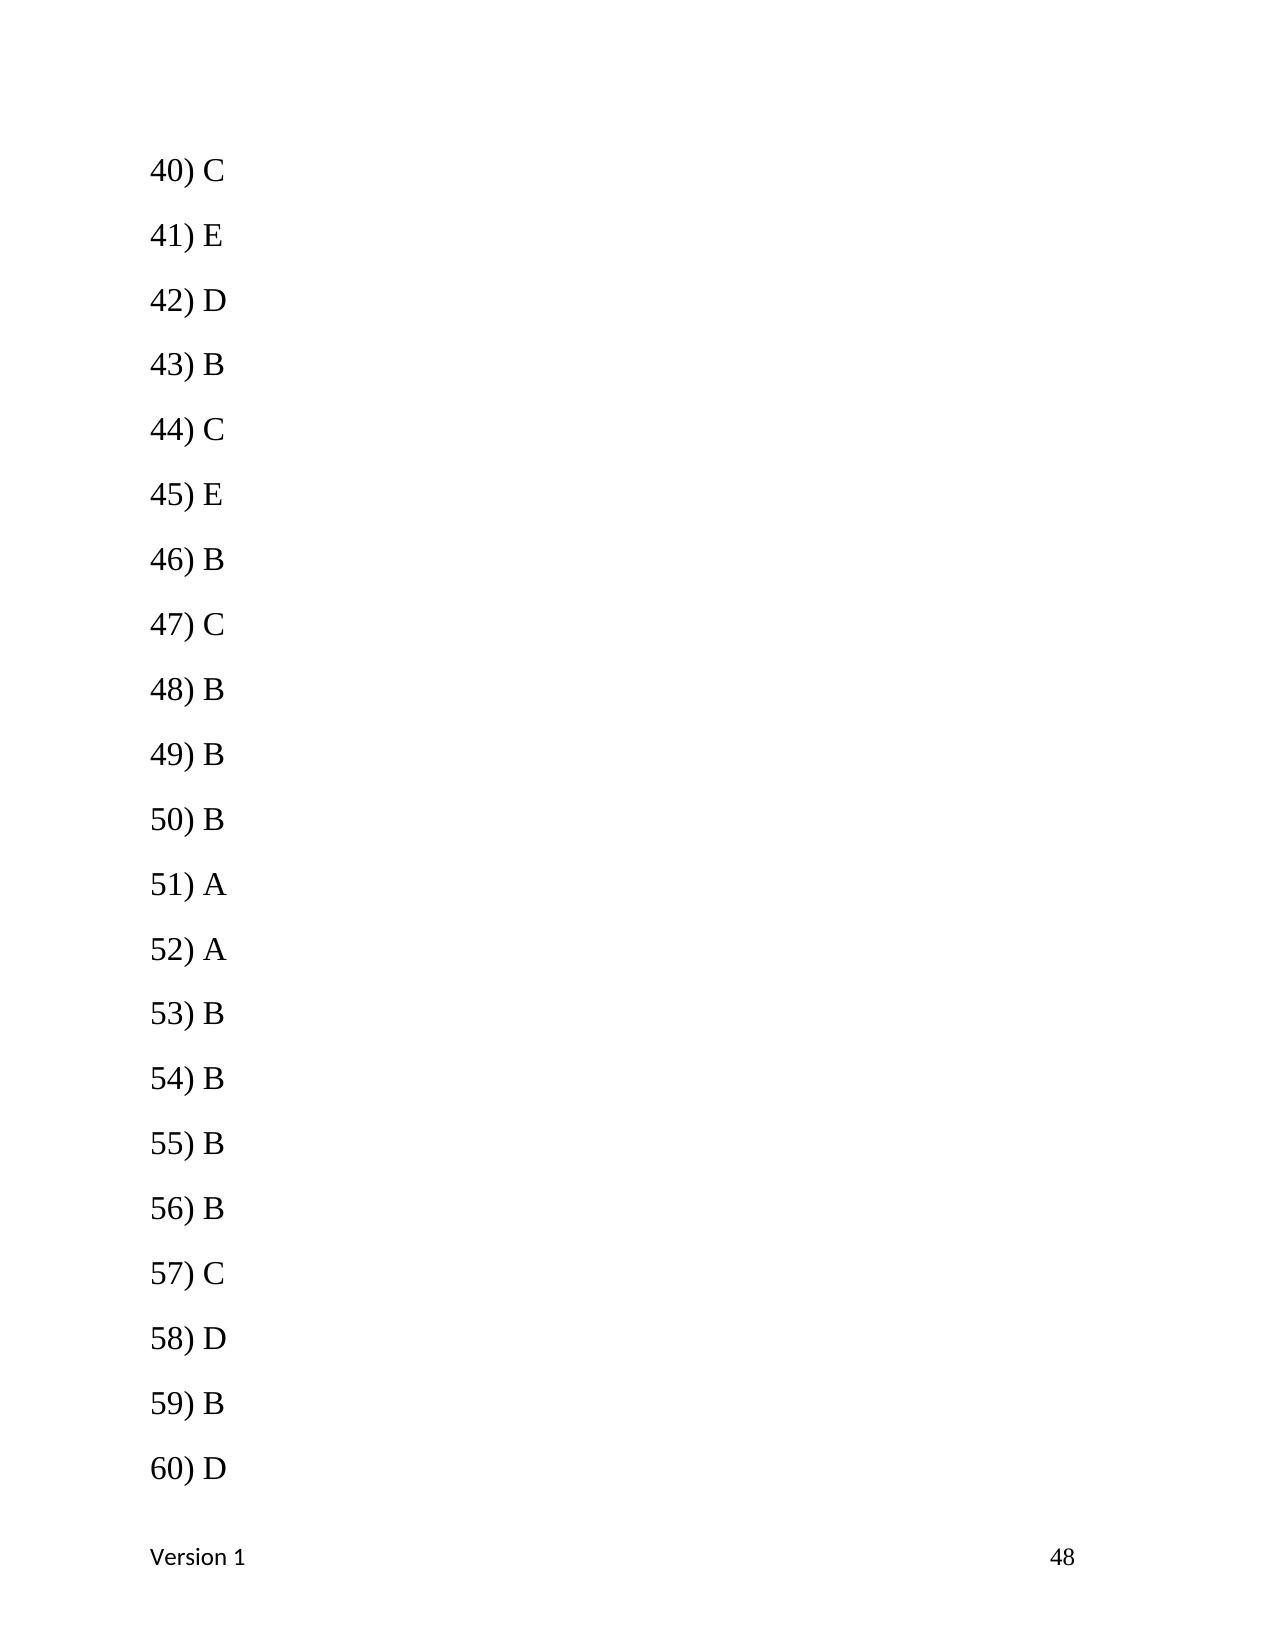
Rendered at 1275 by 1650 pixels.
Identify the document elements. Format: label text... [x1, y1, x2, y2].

text 55) B [150, 1123, 775, 1162]
text 60) D [150, 1448, 775, 1486]
text 54) B [150, 1058, 775, 1097]
text 56) B [150, 1188, 775, 1227]
text 57) C [150, 1253, 775, 1292]
text 48) B [150, 669, 775, 707]
text 52) A [150, 929, 775, 967]
text 41) E [150, 215, 775, 253]
text 51) A [150, 864, 775, 902]
text 58) D [150, 1318, 775, 1356]
text 45) E [150, 474, 775, 513]
text 47) C [150, 604, 775, 643]
text 59) B [150, 1383, 775, 1421]
text 53) B [150, 994, 775, 1032]
text 50) B [150, 799, 775, 837]
text 49) B [150, 734, 775, 772]
text 42) D [150, 280, 775, 318]
text 43) B [150, 345, 775, 383]
text 46) B [150, 539, 775, 578]
text 44) C [150, 409, 775, 448]
text 40) C [150, 150, 775, 188]
